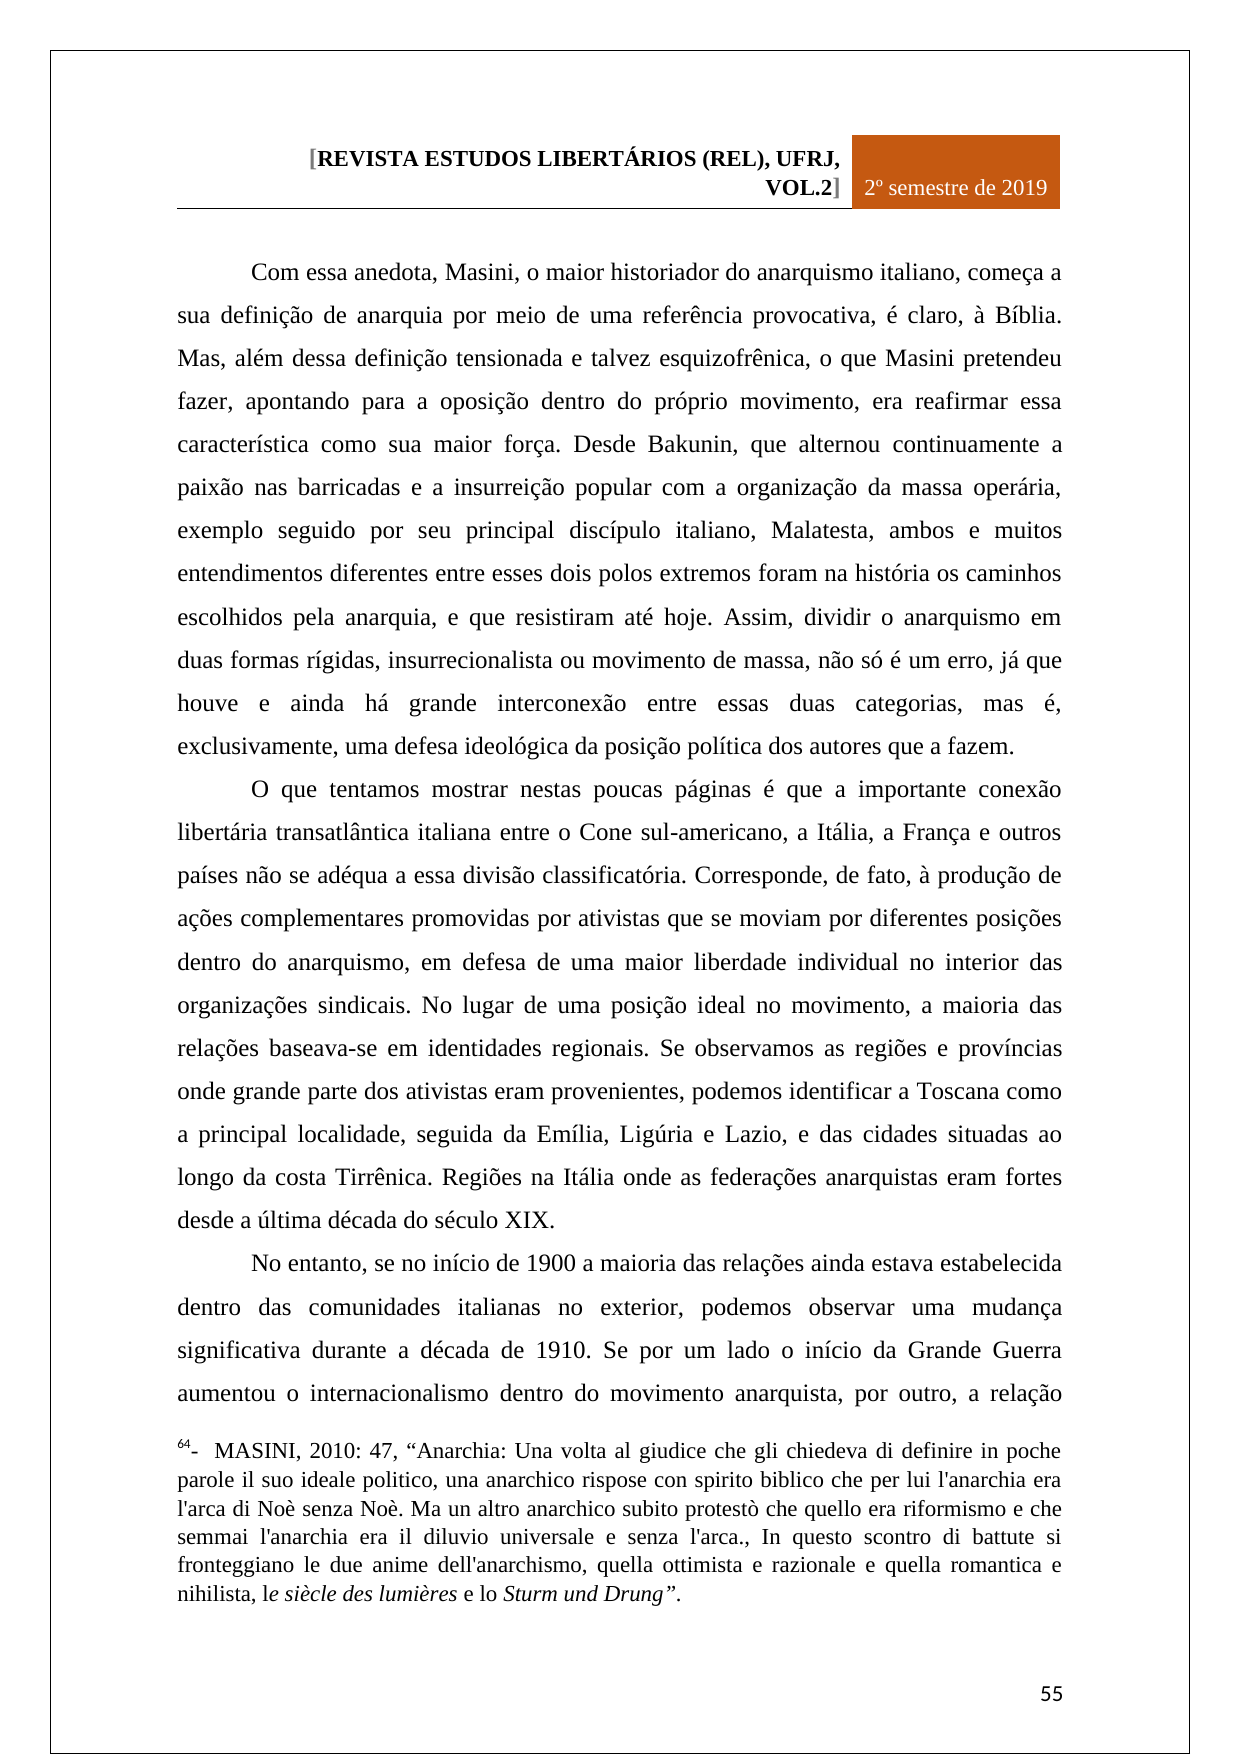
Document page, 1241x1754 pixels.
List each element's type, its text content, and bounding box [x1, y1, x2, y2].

text O que tentamos mostrar nestas poucas páginas é que a importante conexão libertária transatlântica italiana entre o Cone sul-americano, a Itália, a França e outros países não se adéqua a essa divisão classificatória. Corresponde, de fato, à produção de ações complementares promovidas por ativistas que se moviam por diferentes posições dentro do anarquismo, em defesa de uma maior liberdade individual no interior das organizações sindicais. No lugar de uma posição ideal no movimento, a maioria das relações baseava-se em identidades regionais. Se observamos as regiões e províncias onde grande parte dos ativistas eram provenientes, podemos identificar a Toscana como a principal localidade, seguida da Emília, Ligúria e Lazio, e das cidades situadas ao longo da costa Tirrênica. Regiões na Itália onde as federações anarquistas eram fortes desde a última década do século XIX. [177, 774, 1063, 1234]
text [177, 1248, 1063, 1407]
text Com essa anedota, Masini, o maior historiador do anarquismo italiano, começa a sua definição de anarquia por meio de uma referência provocativa, é claro, à Bíblia. Mas, além dessa definição tensionada e talvez esquizofrênica, o que Masini pretendeu fazer, apontando para a oposição dentro do próprio movimento, era reafirmar essa característica como sua maior força. Desde Bakunin, que alternou continuamente a paixão nas barricadas e a insurreição popular com a organização da massa operária, exemplo seguido por seu principal discípulo italiano, Malatesta, ambos e muitos entendimentos diferentes entre esses dois polos extremos foram na história os caminhos escolhidos pela anarquia, e que resistiram até hoje. Assim, dividir o anarquismo em duas formas rígidas, insurrecionalista ou movimento de massa, não só é um erro, já que houve e ainda há grande interconexão entre essas duas categorias, mas é, exclusivamente, uma defesa ideológica da posição política dos autores que a fazem. [177, 257, 1063, 760]
